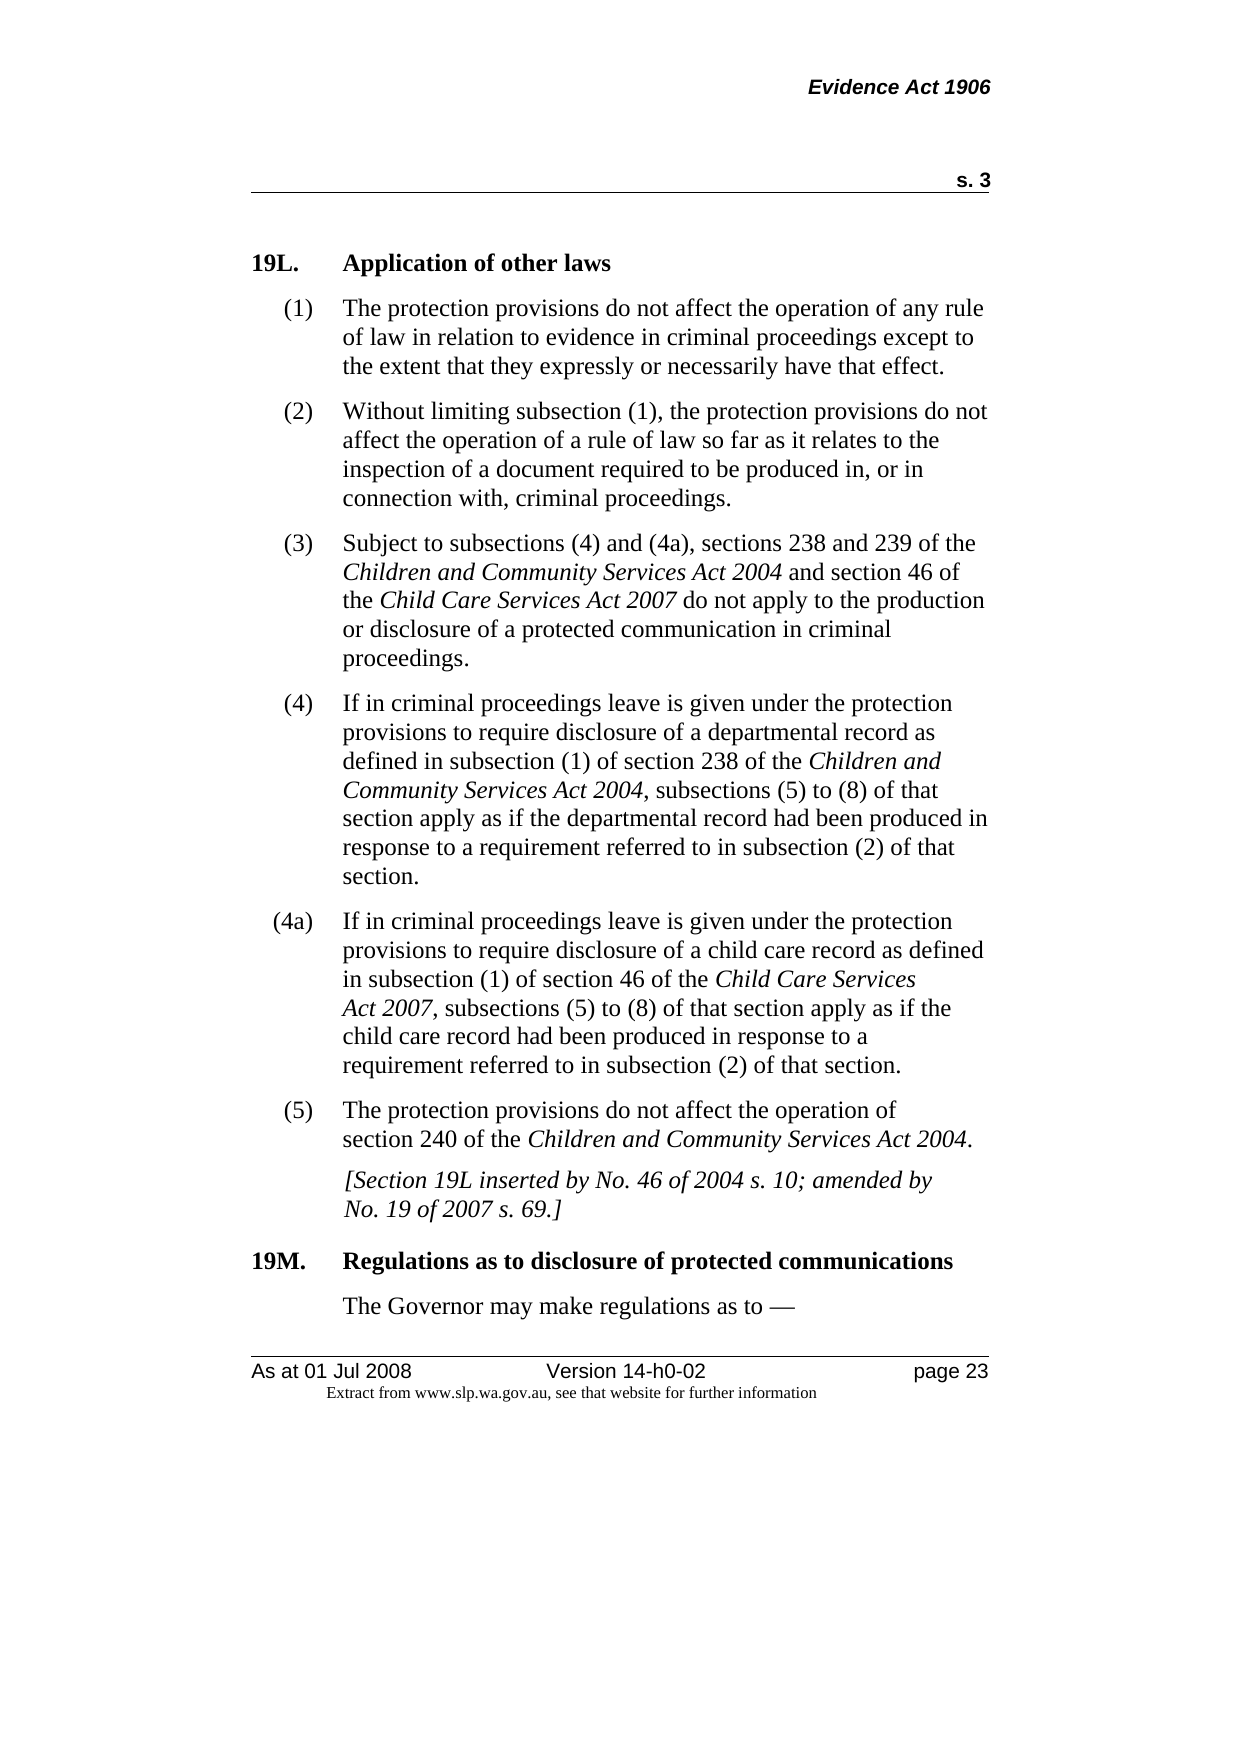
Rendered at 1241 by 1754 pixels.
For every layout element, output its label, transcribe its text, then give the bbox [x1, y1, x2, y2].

subtitle 19M. Regulations as to disclosure of protected communications [251, 1246, 989, 1275]
text [Section 19L inserted by No. 46 of 2004 s. 10; amended by No. 19 of 2007 s. 69.] [251, 1166, 989, 1223]
text (5) The protection provisions do not affect the operation of section 240 of the Children and Community Services Act 2004. [251, 1096, 989, 1153]
text (3) Subject to subsections (4) and (4a), sections 238 and 239 of the Children and Community Services Act 2004 and section 46 of the Child Care Services Act 2007 do not apply to the production or disclosure of a protected communication in criminal proceedings. [251, 528, 989, 672]
subtitle 19L. Application of other laws [251, 248, 989, 277]
text (4a) If in criminal proceedings leave is given under the protection provisions to require disclosure of a child care record as defined in subsection (1) of section 46 of the Child Care Services Act 2007, subsections (5) to (8) of that section apply as if the child care record had been produced in response to a requirement referred to in subsection (2) of that section. [251, 906, 989, 1079]
text The Governor may make regulations as to — [251, 1291, 989, 1320]
text (1) The protection provisions do not affect the operation of any rule of law in relation to evidence in criminal proceedings except to the extent that they expressly or necessarily have that effect. [251, 293, 989, 380]
text (2) Without limiting subsection (1), the protection provisions do not affect the operation of a rule of law so far as it relates to the inspection of a document required to be produced in, or in connection with, criminal proceedings. [251, 396, 989, 511]
text (4) If in criminal proceedings leave is given under the protection provisions to require disclosure of a departmental record as defined in subsection (1) of section 238 of the Children and Community Services Act 2004, subsections (5) to (8) of that section apply as if the departmental record had been produced in response to a requirement referred to in subsection (2) of that section. [251, 688, 989, 890]
